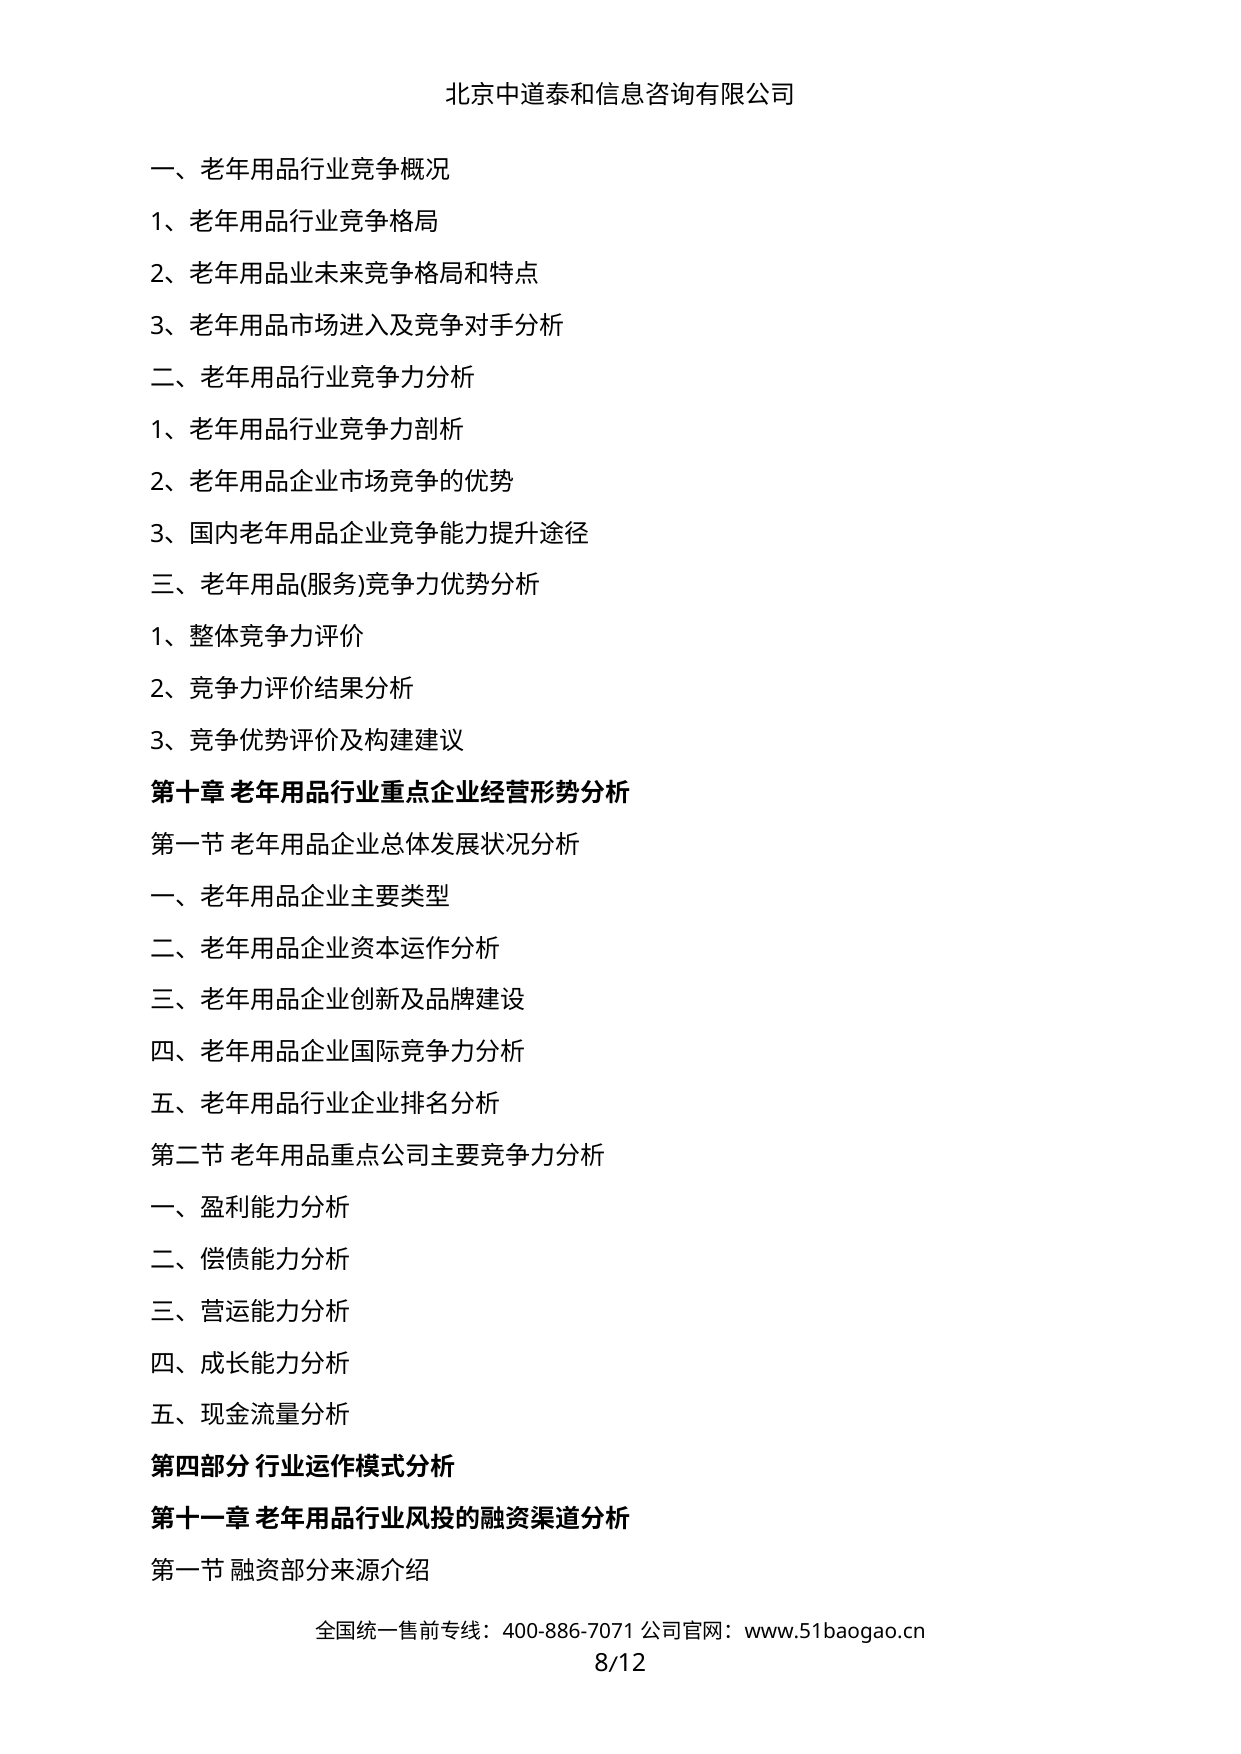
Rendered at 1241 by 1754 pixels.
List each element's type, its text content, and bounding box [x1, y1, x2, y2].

text 三、老年用品(服务)竞争力优势分析 [150, 565, 1090, 601]
text 一、盈利能力分析 [150, 1187, 1090, 1224]
text 二、老年用品行业竞争力分析 [150, 357, 1090, 394]
text 1、老年用品行业竞争格局 [150, 202, 1090, 238]
text 二、老年用品企业资本运作分析 [150, 928, 1090, 964]
text 1、老年用品行业竞争力剖析 [150, 409, 1090, 446]
text 第十一章 老年用品行业风投的融资渠道分析 [150, 1499, 1090, 1535]
text 四、老年用品企业国际竞争力分析 [150, 1032, 1090, 1068]
text 3、国内老年用品企业竞争能力提升途径 [150, 513, 1090, 549]
text 第二节 老年用品重点公司主要竞争力分析 [150, 1136, 1090, 1172]
text 二、偿债能力分析 [150, 1239, 1090, 1276]
text 三、老年用品企业创新及品牌建设 [150, 980, 1090, 1016]
text 2、老年用品企业市场竞争的优势 [150, 461, 1090, 497]
text 2、老年用品业未来竞争格局和特点 [150, 254, 1090, 290]
text 第一节 融资部分来源介绍 [150, 1551, 1090, 1587]
text 三、营运能力分析 [150, 1291, 1090, 1327]
text 第十章 老年用品行业重点企业经营形势分析 [150, 772, 1090, 809]
text 第一节 老年用品企业总体发展状况分析 [150, 824, 1090, 861]
text 五、现金流量分析 [150, 1395, 1090, 1431]
text 1、整体竞争力评价 [150, 617, 1090, 653]
text 一、老年用品企业主要类型 [150, 876, 1090, 912]
text 四、成长能力分析 [150, 1343, 1090, 1379]
text 一、老年用品行业竞争概况 [150, 150, 1090, 186]
text 3、竞争优势评价及构建建议 [150, 721, 1090, 757]
text 2、竞争力评价结果分析 [150, 669, 1090, 705]
text 3、老年用品市场进入及竞争对手分析 [150, 306, 1090, 342]
text 第四部分 行业运作模式分析 [150, 1447, 1090, 1483]
text 五、老年用品行业企业排名分析 [150, 1084, 1090, 1120]
